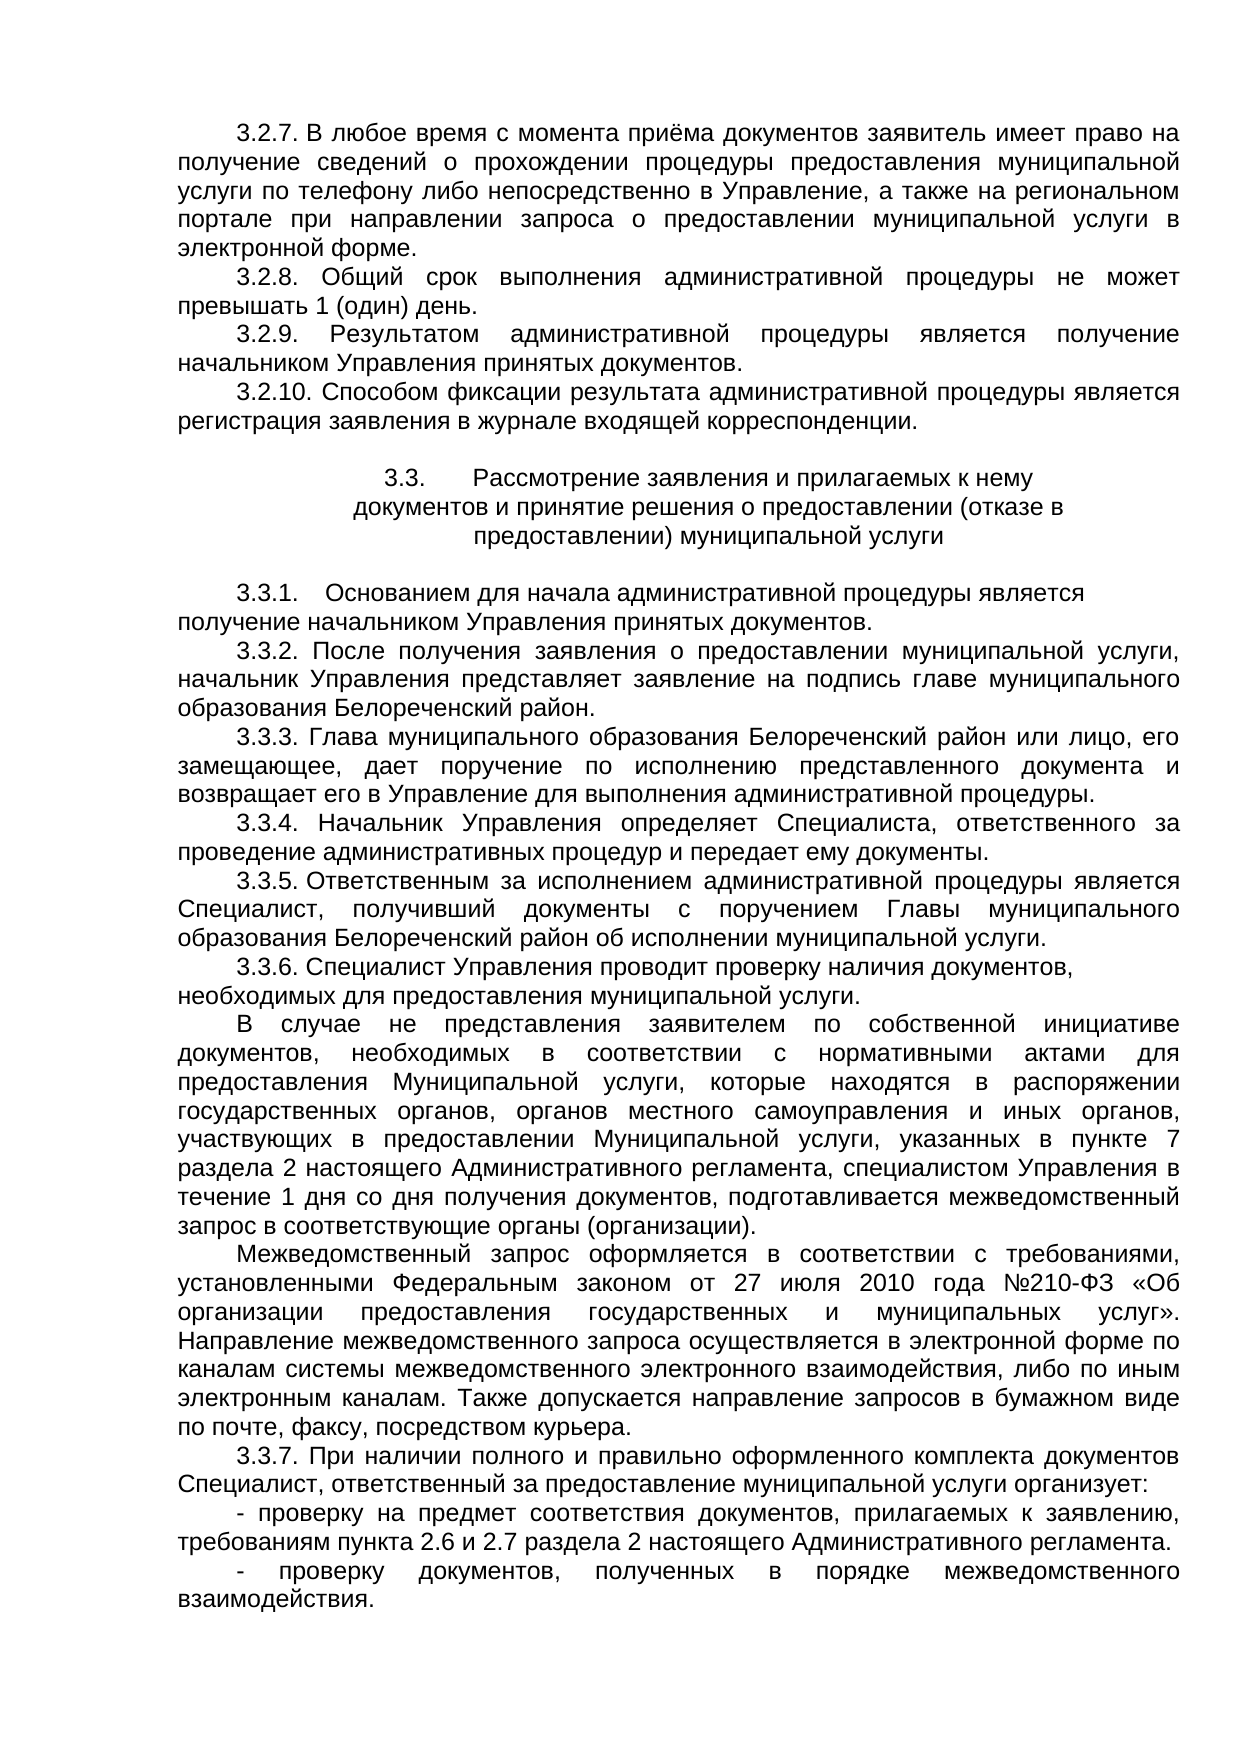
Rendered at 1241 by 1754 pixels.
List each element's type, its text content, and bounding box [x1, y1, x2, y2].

text предоставлении) муниципальной услуги [177, 521, 1181, 549]
text 3.2.7. В любое время с момента приёма документов заявитель имеет право на получение сведений о прохождении процедуры предоставления муниципальной услуги по телефону либо непосредственно в Управление, а также на региональном портале при направлении запроса о предоставлении муниципальной услуги в электронной форме. [177, 118, 1181, 262]
text - проверку на предмет соответствия документов, прилагаемых к заявлению, требованиям пункта 2.6 и 2.7 раздела 2 настоящего Административного регламента. [177, 1498, 1181, 1556]
text 3.3.4. Начальник Управления определяет Специалиста, ответственного за проведение административных процедур и передает ему документы. [177, 808, 1181, 866]
text 3.3.5. Ответственным за исполнением административной процедуры является Специалист, получивший документы с поручением Главы муниципального образования Белореченский район об исполнении муниципальной услуги. [177, 866, 1181, 952]
list Основанием для начала административной процедуры является получение начальником Управления принятых документов. [177, 578, 1181, 636]
text 3.3.6. Специалист Управления проводит проверку наличия документов, необходимых для предоставления муниципальной услуги. [177, 952, 1181, 1009]
text 3.2.10. Способом фиксации результата административной процедуры является регистрация заявления в журнале входящей корреспонденции. [177, 377, 1181, 434]
list Рассмотрение заявления и прилагаемых к нему [177, 463, 1181, 492]
text 3.3.3. Глава муниципального образования Белореченский район или лицо, его замещающее, дает поручение по исполнению представленного документа и возвращает его в Управление для выполнения административной процедуры. [177, 722, 1181, 808]
text - проверку документов, полученных в порядке межведомственного взаимодействия. [177, 1556, 1181, 1613]
text 3.3.2. После получения заявления о предоставлении муниципальной услуги, начальник Управления представляет заявление на подпись главе муниципального образования Белореченский район. [177, 636, 1181, 722]
text 3.3.7. При наличии полного и правильно оформленного комплекта документов Специалист, ответственный за предоставление муниципальной услуги организует: [177, 1441, 1181, 1498]
text 3.2.9. Результатом административной процедуры является получение начальником Управления принятых документов. [177, 319, 1181, 377]
text В случае не представления заявителем по собственной инициативе документов, необходимых в соответствии с нормативными актами для предоставления Муниципальной услуги, которые находятся в распоряжении государственных органов, органов местного самоуправления и иных органов, участвующих в предоставлении Муниципальной услуги, указанных в пункте 7 раздела 2 настоящего Административного регламента, специалистом Управления в течение 1 дня со дня получения документов, подготавливается межведомственный запрос в соответствующие органы (организации). [177, 1009, 1181, 1239]
text документов и принятие решения о предоставлении (отказе в [177, 492, 1181, 521]
text 3.2.8. Общий срок выполнения административной процедуры не может превышать 1 (один) день. [177, 262, 1181, 319]
text Межведомственный запрос оформляется в соответствии с требованиями, установленными Федеральным законом от 27 июля 2010 года №210-ФЗ «Об организации предоставления государственных и муниципальных услуг». Направление межведомственного запроса осуществляется в электронной форме по каналам системы межведомственного электронного взаимодействия, либо по иным электронным каналам. Также допускается направление запросов в бумажном виде по почте, факсу, посредством курьера. [177, 1239, 1181, 1441]
